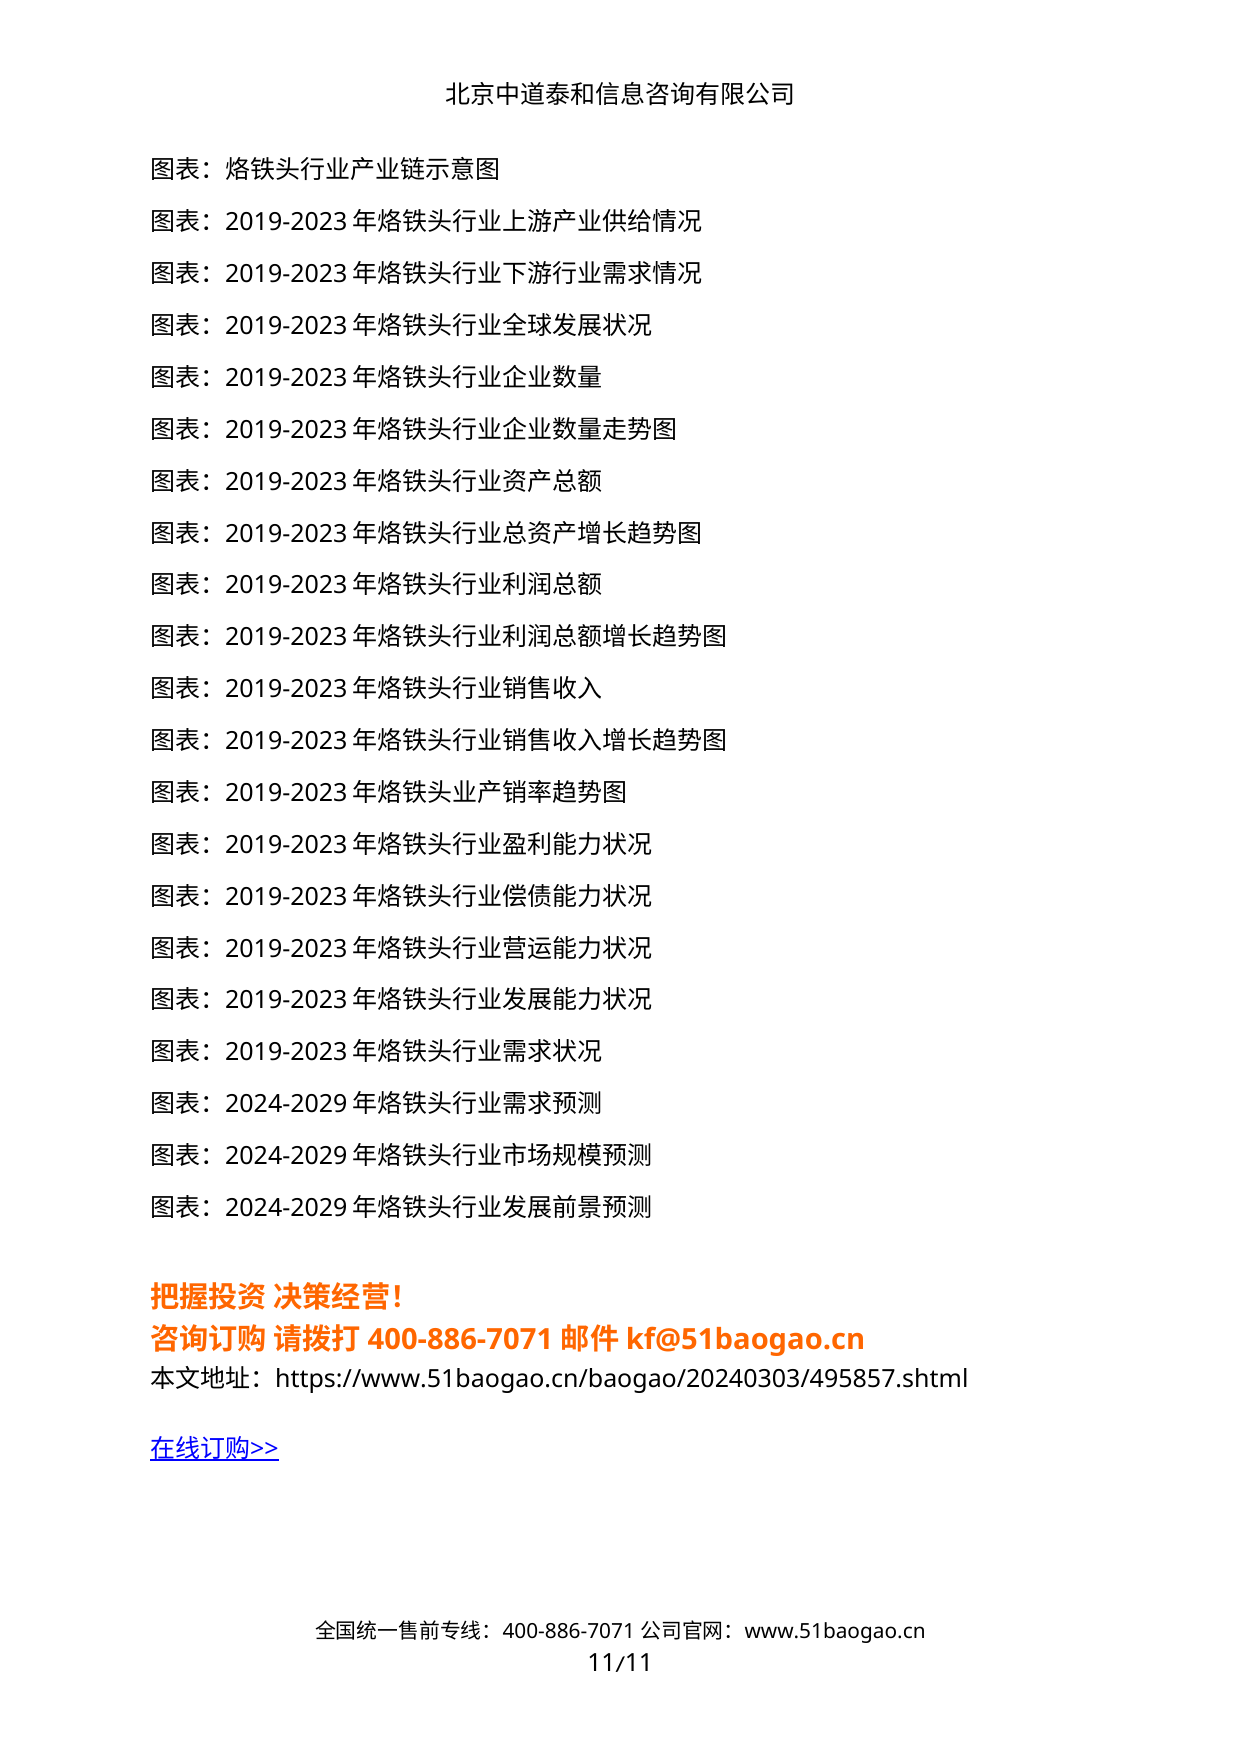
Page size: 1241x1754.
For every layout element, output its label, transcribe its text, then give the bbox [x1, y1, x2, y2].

text 图表：2019-2023年烙铁头业产销率趋势图 [150, 772, 1090, 809]
text 图表：2019-2023年烙铁头行业偿债能力状况 [150, 876, 1090, 912]
text 图表：2019-2023年烙铁头行业总资产增长趋势图 [150, 513, 1090, 549]
text 图表：2024-2029年烙铁头行业需求预测 [150, 1084, 1090, 1120]
text 图表：2024-2029年烙铁头行业发展前景预测 [150, 1187, 1090, 1224]
text 图表：2019-2023年烙铁头行业销售收入 [150, 669, 1090, 705]
text 图表：2019-2023年烙铁头行业企业数量 [150, 357, 1090, 394]
text 图表：2019-2023年烙铁头行业盈利能力状况 [150, 824, 1090, 861]
text 图表：2019-2023年烙铁头行业上游产业供给情况 [150, 202, 1090, 238]
text 在线订购>> [150, 1394, 1090, 1465]
text 图表：2019-2023年烙铁头行业下游行业需求情况 [150, 254, 1090, 290]
text 图表：2019-2023年烙铁头行业营运能力状况 [150, 928, 1090, 964]
text 图表：2019-2023年烙铁头行业全球发展状况 [150, 306, 1090, 342]
text 图表：2019-2023年烙铁头行业企业数量走势图 [150, 409, 1090, 446]
text 图表：2019-2023年烙铁头行业需求状况 [150, 1032, 1090, 1068]
text 图表：2024-2029年烙铁头行业市场规模预测 [150, 1136, 1090, 1172]
text 图表：2019-2023年烙铁头行业利润总额增长趋势图 [150, 617, 1090, 653]
text 图表：2019-2023年烙铁头行业利润总额 [150, 565, 1090, 601]
text 图表：烙铁头行业产业链示意图 [150, 150, 1090, 186]
text 图表：2019-2023年烙铁头行业发展能力状况 [150, 980, 1090, 1016]
text 把握投资 决策经营！咨询订购 请拨打 400-886-7071 邮件 kf@51baogao.cn本文地址：https://www.51baogao.cn/baogao/20240303/495857.shtml [150, 1239, 1090, 1394]
text 图表：2019-2023年烙铁头行业资产总额 [150, 461, 1090, 497]
text 图表：2019-2023年烙铁头行业销售收入增长趋势图 [150, 721, 1090, 757]
